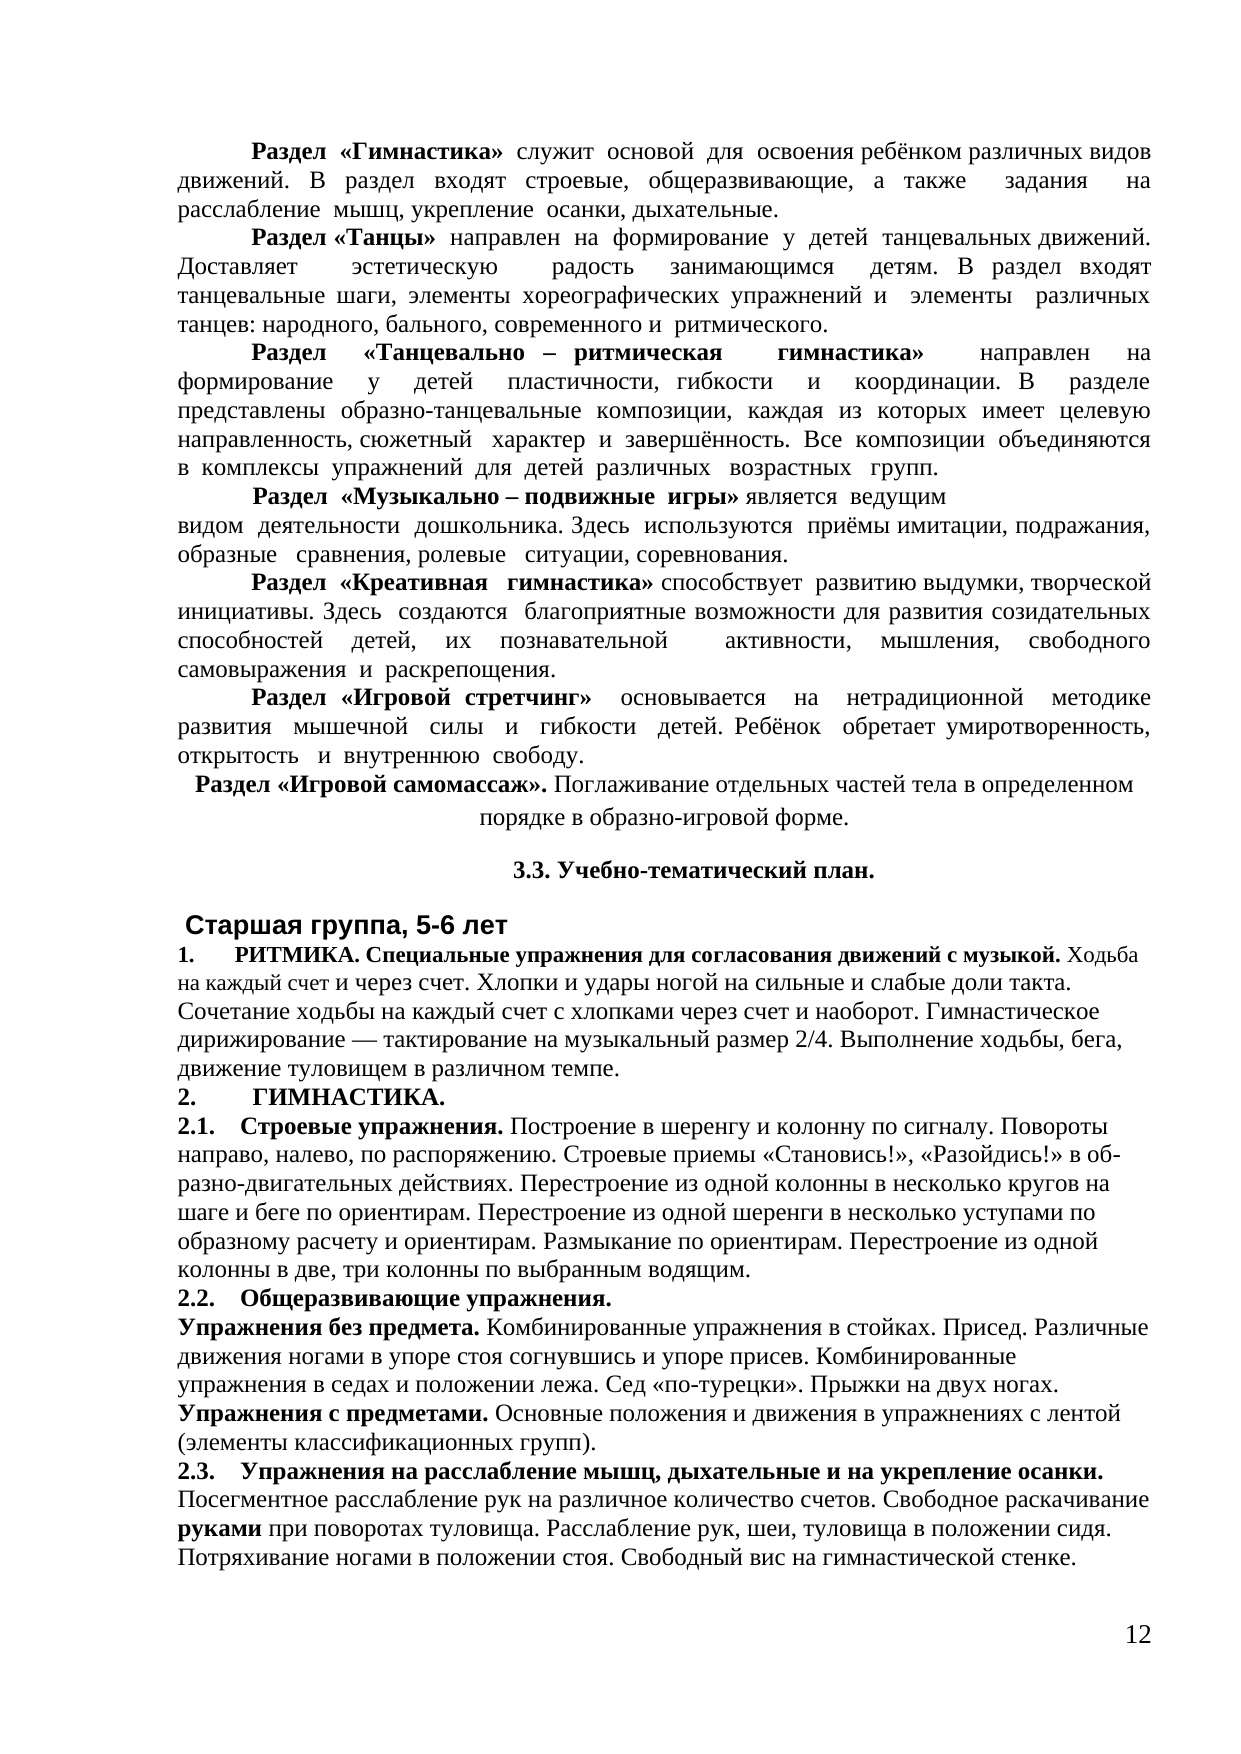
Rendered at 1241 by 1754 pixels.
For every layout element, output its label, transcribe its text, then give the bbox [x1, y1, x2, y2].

text 2.1. Строевые упражнения. Построение в шеренгу и колонну по сигналу. Повороты направо, налево, по распоряжению. Строевые приемы «Становись!», «Разойдись!» в образно-двигательных действиях. Перестроение из одной колонны в несколько кругов на шаге и беге по ориентирам. Перестроение из одной шеренги в несколько уступами по образному расчету и ориентирам. Размыкание по ориентирам. Перестроение из одной колонны в две, три колонны по выбранным водящим. [177, 1111, 1152, 1283]
text Упражнения с предметами. Основные положения и движения в упражнениях с лентой (элементы классификационных групп). [177, 1398, 1152, 1456]
text Раздел «Танцевально – ритмическая гимнастика» направлен на формирование у детей пластичности, гибкости и координации. В разделе представлены образно-танцевальные композиции, каждая из которых имеет целевую направленность, сюжетный характер и завершённость. Все композиции объединяются в комплексы упражнений для детей различных возрастных групп. [177, 337, 1152, 481]
text 2. ГИМНАСТИКА. [177, 1082, 1152, 1111]
text Раздел «Креативная гимнастика» способствует развитию выдумки, творческой инициативы. Здесь создаются благоприятные возможности для развития созидательных способностей детей, их познавательной активности, мышления, свободного самовыражения и раскрепощения. [177, 567, 1152, 682]
text Раздел «Игровой стретчинг» основывается на нетрадиционной методике развития мышечной силы и гибкости детей. Ребёнок обретает умиротворенность, открытость и внутреннюю свободу. [177, 682, 1152, 769]
text Раздел «Гимнастика» служит основой для освоения ребёнком различных видов движений. В раздел входят строевые, общеразвивающие, а также задания на расслабление мышц, укрепление осанки, дыхательные. [177, 136, 1152, 222]
text Раздел «Музыкально – подвижные игры» является ведущим [252, 481, 1152, 510]
text Раздел «Игровой самомассаж». Поглаживание отдельных частей тела в определенном порядке в образно-игровой форме. [177, 769, 1152, 830]
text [177, 1456, 1152, 1571]
text 2.2. Общеразвивающие упражнения. [177, 1283, 1152, 1312]
text видом деятельности дошкольника. Здесь используются приёмы имитации, подражания, образные сравнения, ролевые ситуации, соревнования. [177, 510, 1152, 567]
text Раздел «Танцы» направлен на формирование у детей танцевальных движений. Доставляет эстетическую радость занимающимся детям. В раздел входят танцевальные шаги, элементы хореографических упражнений и элементы различных танцев: народного, бального, современного и ритмического. [177, 222, 1152, 337]
text Упражнения без предмета. Комбинированные упражнения в стойках. Присед. Различные движения ногами в упоре стоя согнувшись и упоре присев. Комбинированные упражнения в седах и положении лежа. Сед «по-турецки». Прыжки на двух ногах. [177, 1312, 1152, 1398]
text Старшая группа, 5-6 лет [177, 909, 1152, 941]
text 1. РИТМИКА. Специальные упражнения для согласования движений с музыкой. Ходьба на каждый счет и через счет. Хлопки и удары ногой на сильные и слабые доли такта. Сочетание ходьбы на каждый счет с хлопками через счет и наоборот. Гимнастическое дирижирование — тактирование на музыкальный размер 2/4. Выполнение ходьбы, бега, движение туловищем в различном темпе. [177, 941, 1152, 1082]
text 3.3. Учебно-тематический план. [236, 856, 1152, 884]
